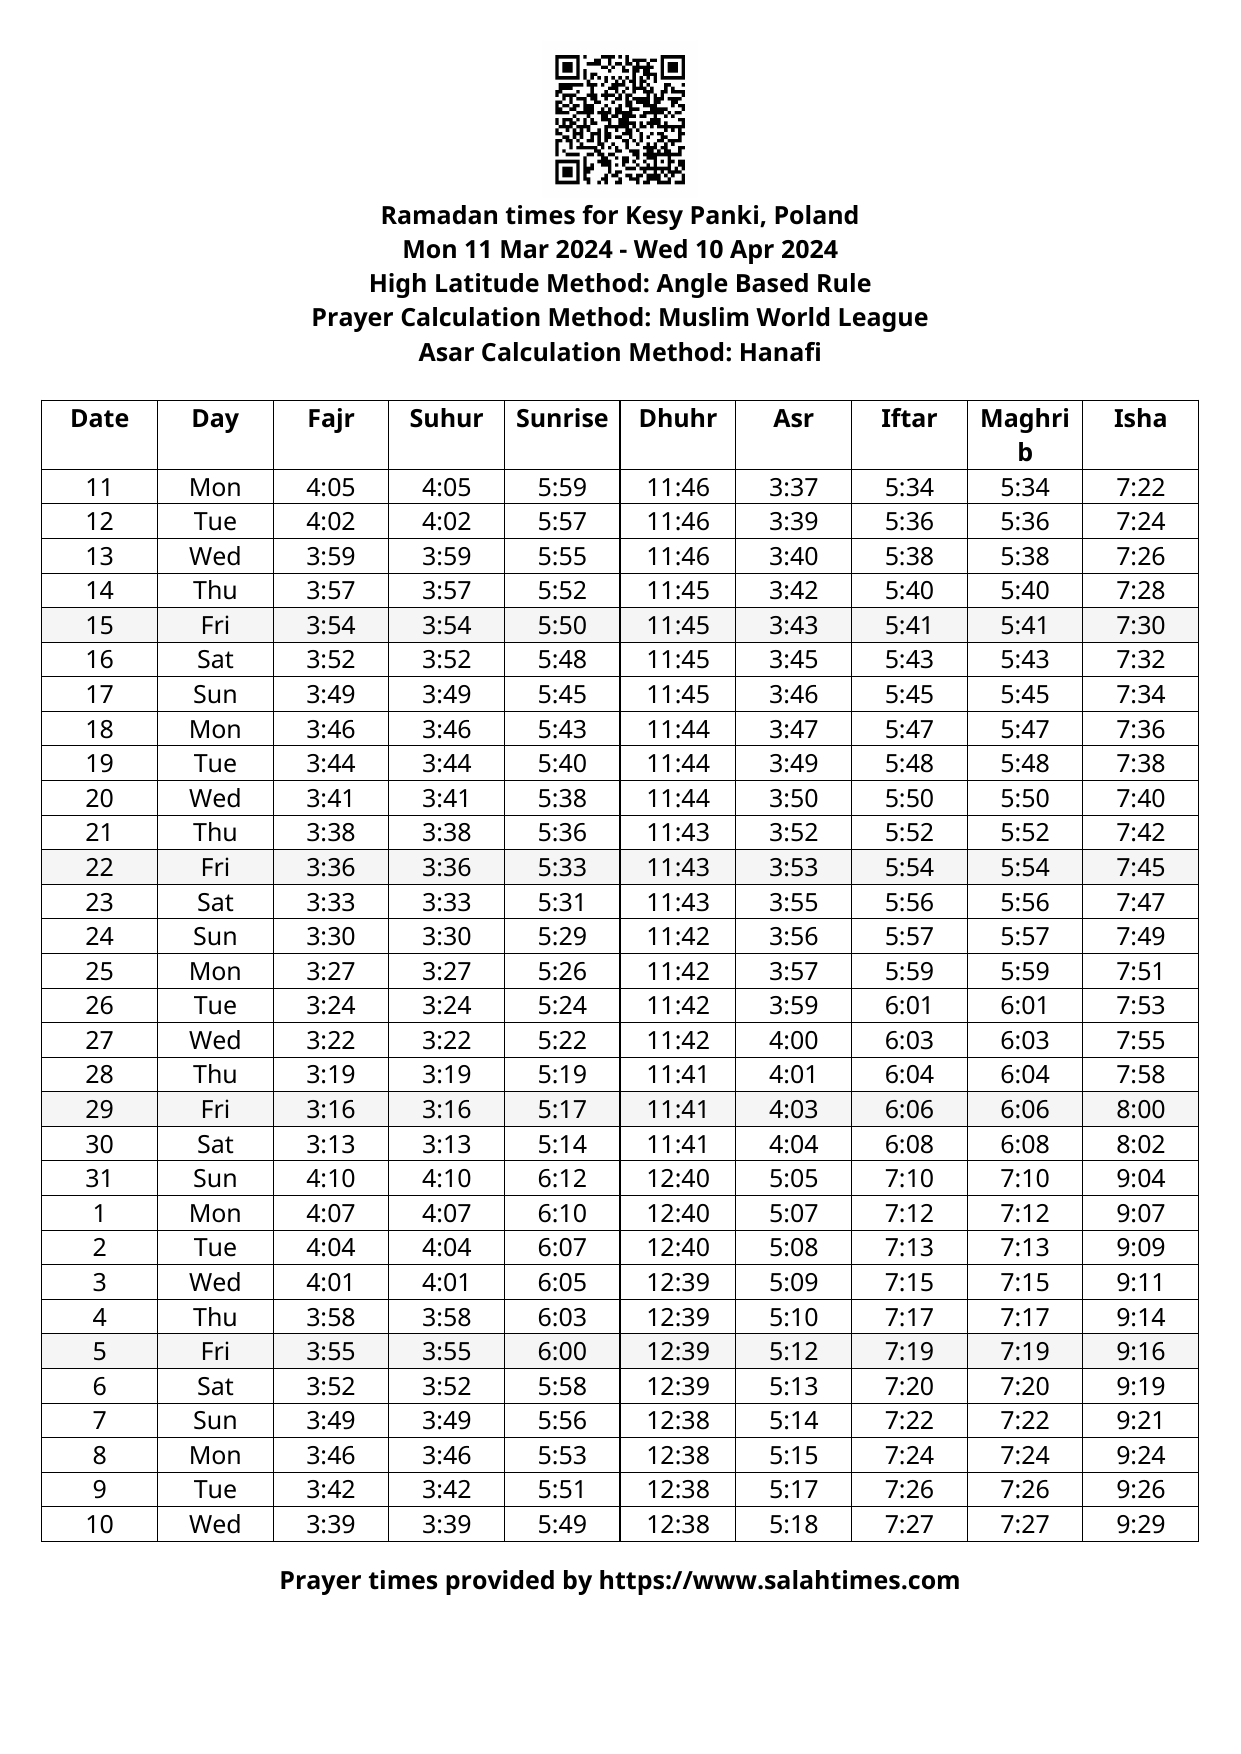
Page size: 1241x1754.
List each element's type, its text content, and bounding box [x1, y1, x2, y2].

table_cell 5:47 [968, 712, 1082, 745]
table_cell 5:36 [505, 816, 619, 849]
table_cell 11:41 [621, 1092, 735, 1126]
table_cell 3:46 [274, 712, 388, 745]
table_cell 5:12 [736, 1334, 851, 1368]
table_cell 5:15 [736, 1438, 851, 1472]
table_cell Sat [158, 643, 273, 676]
table_cell 11:45 [621, 643, 735, 676]
table_cell Tue [158, 746, 273, 780]
table_cell 5:43 [968, 643, 1082, 676]
table_cell 7:49 [1083, 919, 1198, 953]
table_cell 4:10 [389, 1161, 504, 1195]
table_cell 7:58 [1083, 1058, 1198, 1091]
table_cell 5:08 [736, 1231, 851, 1264]
table_cell 3:59 [736, 989, 851, 1022]
table_cell 3:56 [736, 919, 851, 953]
table_cell 5:34 [852, 470, 967, 503]
table_cell 5:59 [505, 470, 619, 503]
table_cell 3:45 [736, 643, 851, 676]
table_cell 5:50 [505, 608, 619, 642]
table_cell 4:01 [736, 1058, 851, 1091]
table_cell 17 [42, 677, 157, 711]
table_cell 5:48 [968, 746, 1082, 780]
table_cell 3:22 [389, 1023, 504, 1057]
table_cell 4:04 [274, 1231, 388, 1264]
table_cell 5:43 [505, 712, 619, 745]
table_cell 31 [42, 1161, 157, 1195]
text Prayer Calculation Method: Muslim World League [42, 300, 1198, 334]
table_cell 5:56 [852, 885, 967, 918]
table_cell Thu [158, 574, 273, 607]
table_cell 7:42 [1083, 816, 1198, 849]
table_cell 7:27 [968, 1507, 1082, 1541]
table_cell 6:03 [968, 1023, 1082, 1057]
table_cell Wed [158, 781, 273, 814]
table_cell Sun [158, 919, 273, 953]
table_cell 7:34 [1083, 677, 1198, 711]
table_cell 1 [42, 1196, 157, 1229]
table_cell 3:49 [736, 746, 851, 780]
table_cell 5:10 [736, 1300, 851, 1333]
table_cell 7:20 [968, 1369, 1082, 1402]
table_cell 4 [42, 1300, 157, 1333]
table_cell 3:16 [389, 1092, 504, 1126]
table_cell 3:57 [274, 574, 388, 607]
table_cell 23 [42, 885, 157, 918]
table_cell 11:41 [621, 1058, 735, 1091]
table_cell 3:24 [389, 989, 504, 1022]
table_cell Thu [158, 1300, 273, 1333]
table_header Maghrib [968, 401, 1082, 469]
table_cell 5:51 [505, 1473, 619, 1506]
table_cell 3:37 [736, 470, 851, 503]
table_cell 6:12 [505, 1161, 619, 1195]
table_cell 3:49 [274, 1404, 388, 1437]
table_cell 9:19 [1083, 1369, 1198, 1402]
table_cell 6:08 [852, 1127, 967, 1160]
table_cell 5:52 [505, 574, 619, 607]
table_cell 5:22 [505, 1023, 619, 1057]
table_cell 2 [42, 1231, 157, 1264]
table_cell 11:42 [621, 919, 735, 953]
table_cell 27 [42, 1023, 157, 1057]
table_cell Tue [158, 1473, 273, 1506]
table_cell 5:59 [968, 954, 1082, 987]
table_cell 5:59 [852, 954, 967, 987]
table_header Suhur [389, 401, 504, 469]
table_cell 3:46 [389, 712, 504, 745]
table_cell 7:17 [852, 1300, 967, 1333]
table_cell 3:50 [736, 781, 851, 814]
table_cell 3:43 [736, 608, 851, 642]
table_cell 7:47 [1083, 885, 1198, 918]
table_cell 3:41 [389, 781, 504, 814]
table_cell 12:40 [621, 1196, 735, 1229]
table_cell 5:50 [852, 781, 967, 814]
table_cell Mon [158, 1196, 273, 1229]
table_cell 5:19 [505, 1058, 619, 1091]
table_cell 5:36 [852, 504, 967, 538]
table_cell 7:15 [852, 1265, 967, 1299]
table_cell 4:03 [736, 1092, 851, 1126]
table_cell 9:24 [1083, 1438, 1198, 1472]
table_cell 3:55 [274, 1334, 388, 1368]
table_cell 3:46 [736, 677, 851, 711]
table_cell 9:29 [1083, 1507, 1198, 1541]
table_cell Mon [158, 712, 273, 745]
table_cell 4:01 [389, 1265, 504, 1299]
table_cell 3:27 [274, 954, 388, 987]
table_cell Tue [158, 989, 273, 1022]
text Asar Calculation Method: Hanafi [42, 334, 1198, 368]
table_cell 10 [42, 1507, 157, 1541]
table_cell 3:57 [736, 954, 851, 987]
table_cell 3:39 [389, 1507, 504, 1541]
table_cell 4:05 [274, 470, 388, 503]
table_cell 5:07 [736, 1196, 851, 1229]
table_cell 3:19 [274, 1058, 388, 1091]
table_cell 3:59 [274, 539, 388, 572]
table_cell Thu [158, 1058, 273, 1091]
table_cell 9:04 [1083, 1161, 1198, 1195]
table_cell 7:51 [1083, 954, 1198, 987]
table_cell 3:55 [736, 885, 851, 918]
table_cell 5:43 [852, 643, 967, 676]
table_cell 7:27 [852, 1507, 967, 1541]
table_cell 8 [42, 1438, 157, 1472]
table_cell 9:09 [1083, 1231, 1198, 1264]
table_cell 12:39 [621, 1265, 735, 1299]
table_cell 18 [42, 712, 157, 745]
table_cell 6:04 [852, 1058, 967, 1091]
table_cell 11:45 [621, 677, 735, 711]
table_cell 3:41 [274, 781, 388, 814]
table_cell 3:53 [736, 850, 851, 884]
table_cell 3:46 [274, 1438, 388, 1472]
table_cell 5:40 [852, 574, 967, 607]
table_cell 11:41 [621, 1127, 735, 1160]
table_cell 5:50 [968, 781, 1082, 814]
table_cell 7:22 [968, 1404, 1082, 1437]
table_cell 29 [42, 1092, 157, 1126]
table_cell 3:58 [274, 1300, 388, 1333]
picture [542, 41, 699, 198]
table_cell 11:44 [621, 712, 735, 745]
table_cell 7:55 [1083, 1023, 1198, 1057]
table_cell 5:09 [736, 1265, 851, 1299]
table_cell 3:52 [389, 643, 504, 676]
text Mon 11 Mar 2024 - Wed 10 Apr 2024 [42, 232, 1198, 266]
table_header Day [158, 401, 273, 469]
table_cell 3:36 [389, 850, 504, 884]
table_cell Fri [158, 1092, 273, 1126]
table_cell 12:39 [621, 1369, 735, 1402]
table_cell Tue [158, 1231, 273, 1264]
table_cell 3:52 [736, 816, 851, 849]
table_cell 5:52 [968, 816, 1082, 849]
table_cell 5:53 [505, 1438, 619, 1472]
table_cell 7:12 [968, 1196, 1082, 1229]
table_cell 6:10 [505, 1196, 619, 1229]
table_cell 3:42 [274, 1473, 388, 1506]
table_cell 7:24 [852, 1438, 967, 1472]
table_cell 6 [42, 1369, 157, 1402]
table_cell 7:22 [852, 1404, 967, 1437]
table_cell 8:00 [1083, 1092, 1198, 1126]
table_cell 15 [42, 608, 157, 642]
table_cell 5:49 [505, 1507, 619, 1541]
table_cell 11:46 [621, 470, 735, 503]
table_cell 4:04 [389, 1231, 504, 1264]
table_cell 7 [42, 1404, 157, 1437]
table_cell 3:27 [389, 954, 504, 987]
table_cell Mon [158, 470, 273, 503]
table_cell 5:26 [505, 954, 619, 987]
table_cell 4:05 [389, 470, 504, 503]
table_cell 3:55 [389, 1334, 504, 1368]
table_cell 8:02 [1083, 1127, 1198, 1160]
table_cell 21 [42, 816, 157, 849]
table_cell 5:54 [968, 850, 1082, 884]
table_cell 11:42 [621, 1023, 735, 1057]
table_cell 11:44 [621, 746, 735, 780]
table_cell 3:58 [389, 1300, 504, 1333]
table_cell 12:39 [621, 1300, 735, 1333]
table_cell 12:40 [621, 1161, 735, 1195]
table_cell 3:30 [389, 919, 504, 953]
table_cell 7:19 [968, 1334, 1082, 1368]
table_cell 5:29 [505, 919, 619, 953]
table_cell 5:41 [852, 608, 967, 642]
table_cell 5:38 [852, 539, 967, 572]
table_cell 14 [42, 574, 157, 607]
table_cell 3:49 [389, 1404, 504, 1437]
table_cell 20 [42, 781, 157, 814]
table_cell 6:01 [852, 989, 967, 1022]
table_cell 5:14 [505, 1127, 619, 1160]
table_cell Wed [158, 1265, 273, 1299]
table_cell 3:59 [389, 539, 504, 572]
table_cell 11:46 [621, 504, 735, 538]
table_cell 3:57 [389, 574, 504, 607]
table_cell 6:03 [505, 1300, 619, 1333]
table_cell 7:26 [1083, 539, 1198, 572]
table_header Sunrise [505, 401, 619, 469]
table_cell 11:45 [621, 608, 735, 642]
table_cell 3:36 [274, 850, 388, 884]
table_cell 7:32 [1083, 643, 1198, 676]
table_cell 3 [42, 1265, 157, 1299]
table_cell 5:38 [505, 781, 619, 814]
table_cell 7:28 [1083, 574, 1198, 607]
table_cell 3:33 [389, 885, 504, 918]
table_cell 5:40 [505, 746, 619, 780]
table_cell Sat [158, 1127, 273, 1160]
table_cell 5:17 [736, 1473, 851, 1506]
table_cell Tue [158, 504, 273, 538]
table_cell 7:19 [852, 1334, 967, 1368]
table_cell 9:07 [1083, 1196, 1198, 1229]
table_cell 22 [42, 850, 157, 884]
table_cell 3:39 [736, 504, 851, 538]
table_cell 5:34 [968, 470, 1082, 503]
table_cell 12:38 [621, 1507, 735, 1541]
table_cell Fri [158, 850, 273, 884]
table_cell 5:54 [852, 850, 967, 884]
table_cell 7:24 [968, 1438, 1082, 1472]
table_cell 6:07 [505, 1231, 619, 1264]
table_cell 3:42 [736, 574, 851, 607]
table_cell 3:22 [274, 1023, 388, 1057]
table_cell Fri [158, 1334, 273, 1368]
table_cell Sun [158, 1161, 273, 1195]
table_cell 5:33 [505, 850, 619, 884]
table_cell 5:41 [968, 608, 1082, 642]
table_cell 5:31 [505, 885, 619, 918]
table_cell 3:13 [389, 1127, 504, 1160]
table_cell 7:38 [1083, 746, 1198, 780]
table_cell 6:00 [505, 1334, 619, 1368]
table_header Isha [1083, 401, 1198, 469]
table_cell 12:38 [621, 1438, 735, 1472]
table_cell 6:05 [505, 1265, 619, 1299]
table_cell 5:52 [852, 816, 967, 849]
table_cell 5:13 [736, 1369, 851, 1402]
table_cell 7:40 [1083, 781, 1198, 814]
table_cell 26 [42, 989, 157, 1022]
table_cell 4:01 [274, 1265, 388, 1299]
table_cell 5:56 [505, 1404, 619, 1437]
table_cell 5:57 [852, 919, 967, 953]
table_cell 7:45 [1083, 850, 1198, 884]
table_cell 4:00 [736, 1023, 851, 1057]
table_cell 5:40 [968, 574, 1082, 607]
table_cell 6:01 [968, 989, 1082, 1022]
table_cell 11:42 [621, 989, 735, 1022]
table_cell 9:11 [1083, 1265, 1198, 1299]
table_cell 11:46 [621, 539, 735, 572]
table_cell 6:06 [968, 1092, 1082, 1126]
table_header Dhuhr [621, 401, 735, 469]
table_cell 11:43 [621, 816, 735, 849]
table_header Asr [736, 401, 851, 469]
table_cell 3:46 [389, 1438, 504, 1472]
table_cell 6:08 [968, 1127, 1082, 1160]
table_header Iftar [852, 401, 967, 469]
table_cell Sun [158, 1404, 273, 1437]
table_cell 5 [42, 1334, 157, 1368]
table_cell 3:19 [389, 1058, 504, 1091]
table_cell 24 [42, 919, 157, 953]
table_cell 6:03 [852, 1023, 967, 1057]
table_header Fajr [274, 401, 388, 469]
table_cell 3:49 [389, 677, 504, 711]
table_cell 5:14 [736, 1404, 851, 1437]
table_cell 11:44 [621, 781, 735, 814]
table_cell 9 [42, 1473, 157, 1506]
table_cell 4:04 [736, 1127, 851, 1160]
table_cell Wed [158, 1023, 273, 1057]
table_cell 7:13 [852, 1231, 967, 1264]
table_cell 3:44 [274, 746, 388, 780]
table_cell 5:56 [968, 885, 1082, 918]
table_cell 16 [42, 643, 157, 676]
table_cell 9:16 [1083, 1334, 1198, 1368]
table_header Date [42, 401, 157, 469]
table_cell 4:10 [274, 1161, 388, 1195]
table_cell 5:45 [968, 677, 1082, 711]
table_cell 5:48 [852, 746, 967, 780]
table_cell 9:21 [1083, 1404, 1198, 1437]
table_cell Thu [158, 816, 273, 849]
text High Latitude Method: Angle Based Rule [42, 266, 1198, 300]
table_cell 12:38 [621, 1404, 735, 1437]
table_cell 5:38 [968, 539, 1082, 572]
table_cell 7:24 [1083, 504, 1198, 538]
table_cell Mon [158, 1438, 273, 1472]
table_cell Sun [158, 677, 273, 711]
table_cell 4:02 [274, 504, 388, 538]
table_cell 3:24 [274, 989, 388, 1022]
table_cell 3:33 [274, 885, 388, 918]
table_cell 7:17 [968, 1300, 1082, 1333]
table_cell 7:15 [968, 1265, 1082, 1299]
table_cell 7:12 [852, 1196, 967, 1229]
text Ramadan times for Kesy Panki, Poland [42, 198, 1198, 232]
table_cell Sat [158, 1369, 273, 1402]
table_cell 7:10 [968, 1161, 1082, 1195]
table_cell 12:38 [621, 1473, 735, 1506]
table_cell 7:10 [852, 1161, 967, 1195]
table_cell Wed [158, 539, 273, 572]
table_cell 5:36 [968, 504, 1082, 538]
table_cell 3:30 [274, 919, 388, 953]
table_cell 5:17 [505, 1092, 619, 1126]
table_cell 3:40 [736, 539, 851, 572]
table_cell 11:45 [621, 574, 735, 607]
table_cell 7:26 [852, 1473, 967, 1506]
table_cell Sat [158, 885, 273, 918]
table_cell 19 [42, 746, 157, 780]
table_cell 3:49 [274, 677, 388, 711]
table_cell 5:48 [505, 643, 619, 676]
table_cell 3:38 [274, 816, 388, 849]
table_cell 3:52 [389, 1369, 504, 1402]
table_cell 5:55 [505, 539, 619, 572]
table_cell 13 [42, 539, 157, 572]
table_cell 11:43 [621, 850, 735, 884]
table_cell 11 [42, 470, 157, 503]
table_cell 7:36 [1083, 712, 1198, 745]
table_cell 9:14 [1083, 1300, 1198, 1333]
table_cell 5:47 [852, 712, 967, 745]
table_cell 5:45 [852, 677, 967, 711]
table_cell 5:45 [505, 677, 619, 711]
table_cell 9:26 [1083, 1473, 1198, 1506]
table_cell 5:05 [736, 1161, 851, 1195]
table_cell 12 [42, 504, 157, 538]
table_cell 5:18 [736, 1507, 851, 1541]
table_cell 30 [42, 1127, 157, 1160]
table_cell 3:42 [389, 1473, 504, 1506]
table_cell 5:24 [505, 989, 619, 1022]
table_cell 3:39 [274, 1507, 388, 1541]
table_cell 3:52 [274, 643, 388, 676]
table_cell Mon [158, 954, 273, 987]
table_cell 3:44 [389, 746, 504, 780]
table_cell 4:02 [389, 504, 504, 538]
table_cell 7:22 [1083, 470, 1198, 503]
table_cell Fri [158, 608, 273, 642]
text Prayer times provided by https://www.salahtimes.com [42, 1563, 1198, 1597]
table_cell 5:58 [505, 1369, 619, 1402]
table_cell 7:26 [968, 1473, 1082, 1506]
table_cell 3:16 [274, 1092, 388, 1126]
table_cell 25 [42, 954, 157, 987]
table_cell 4:07 [389, 1196, 504, 1229]
table_cell 6:04 [968, 1058, 1082, 1091]
table_cell 7:30 [1083, 608, 1198, 642]
table_cell 6:06 [852, 1092, 967, 1126]
table_cell 3:13 [274, 1127, 388, 1160]
table_cell 3:38 [389, 816, 504, 849]
table_cell 7:53 [1083, 989, 1198, 1022]
table_cell 3:54 [274, 608, 388, 642]
table_cell 4:07 [274, 1196, 388, 1229]
table_cell 7:13 [968, 1231, 1082, 1264]
table_cell 28 [42, 1058, 157, 1091]
table_cell 7:20 [852, 1369, 967, 1402]
table_cell 12:39 [621, 1334, 735, 1368]
table_cell Wed [158, 1507, 273, 1541]
table_cell 5:57 [968, 919, 1082, 953]
table_cell 12:40 [621, 1231, 735, 1264]
table_cell 3:54 [389, 608, 504, 642]
table_cell 3:52 [274, 1369, 388, 1402]
table_cell 11:42 [621, 954, 735, 987]
table_cell 11:43 [621, 885, 735, 918]
table_cell 3:47 [736, 712, 851, 745]
table_cell 5:57 [505, 504, 619, 538]
